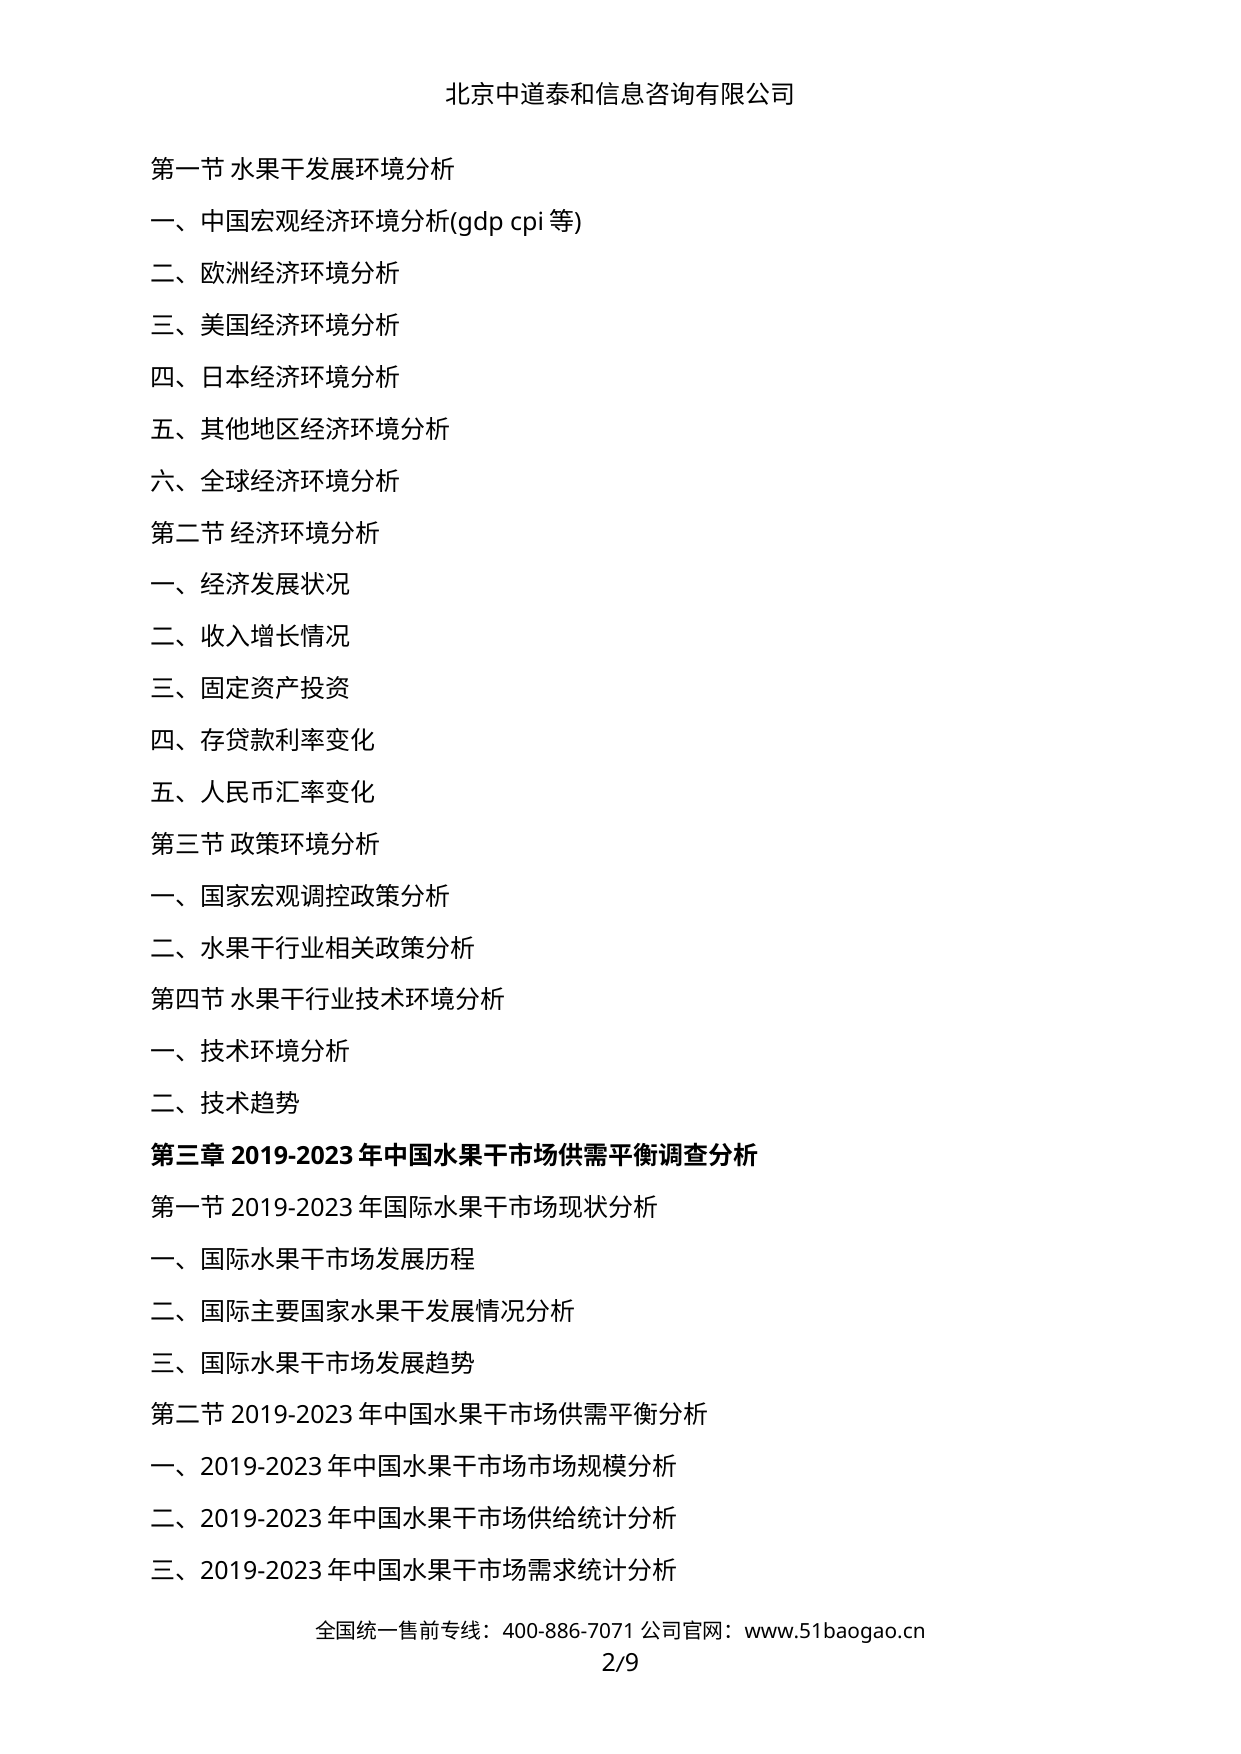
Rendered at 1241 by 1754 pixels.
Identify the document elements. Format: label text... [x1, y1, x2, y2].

text 六、全球经济环境分析 [150, 461, 1090, 497]
text 一、经济发展状况 [150, 565, 1090, 601]
text 三、国际水果干市场发展趋势 [150, 1343, 1090, 1379]
text 第一节 2019-2023年国际水果干市场现状分析 [150, 1187, 1090, 1224]
text 第二节 经济环境分析 [150, 513, 1090, 549]
text 一、技术环境分析 [150, 1032, 1090, 1068]
text 五、人民币汇率变化 [150, 772, 1090, 809]
text 三、2019-2023年中国水果干市场需求统计分析 [150, 1551, 1090, 1587]
text 第四节 水果干行业技术环境分析 [150, 980, 1090, 1016]
text 二、国际主要国家水果干发展情况分析 [150, 1291, 1090, 1327]
text 二、欧洲经济环境分析 [150, 254, 1090, 290]
text 四、存贷款利率变化 [150, 721, 1090, 757]
text 二、2019-2023年中国水果干市场供给统计分析 [150, 1499, 1090, 1535]
text 第二节 2019-2023年中国水果干市场供需平衡分析 [150, 1395, 1090, 1431]
text 一、国家宏观调控政策分析 [150, 876, 1090, 912]
text 第三章 2019-2023年中国水果干市场供需平衡调查分析 [150, 1136, 1090, 1172]
text 二、收入增长情况 [150, 617, 1090, 653]
text 二、技术趋势 [150, 1084, 1090, 1120]
text 一、2019-2023年中国水果干市场市场规模分析 [150, 1447, 1090, 1483]
text 第三节 政策环境分析 [150, 824, 1090, 861]
text 三、美国经济环境分析 [150, 306, 1090, 342]
text 五、其他地区经济环境分析 [150, 409, 1090, 446]
text 一、中国宏观经济环境分析(gdp cpi等) [150, 202, 1090, 238]
text 四、日本经济环境分析 [150, 357, 1090, 394]
text 第一节 水果干发展环境分析 [150, 150, 1090, 186]
text 二、水果干行业相关政策分析 [150, 928, 1090, 964]
text 三、固定资产投资 [150, 669, 1090, 705]
text 一、国际水果干市场发展历程 [150, 1239, 1090, 1276]
